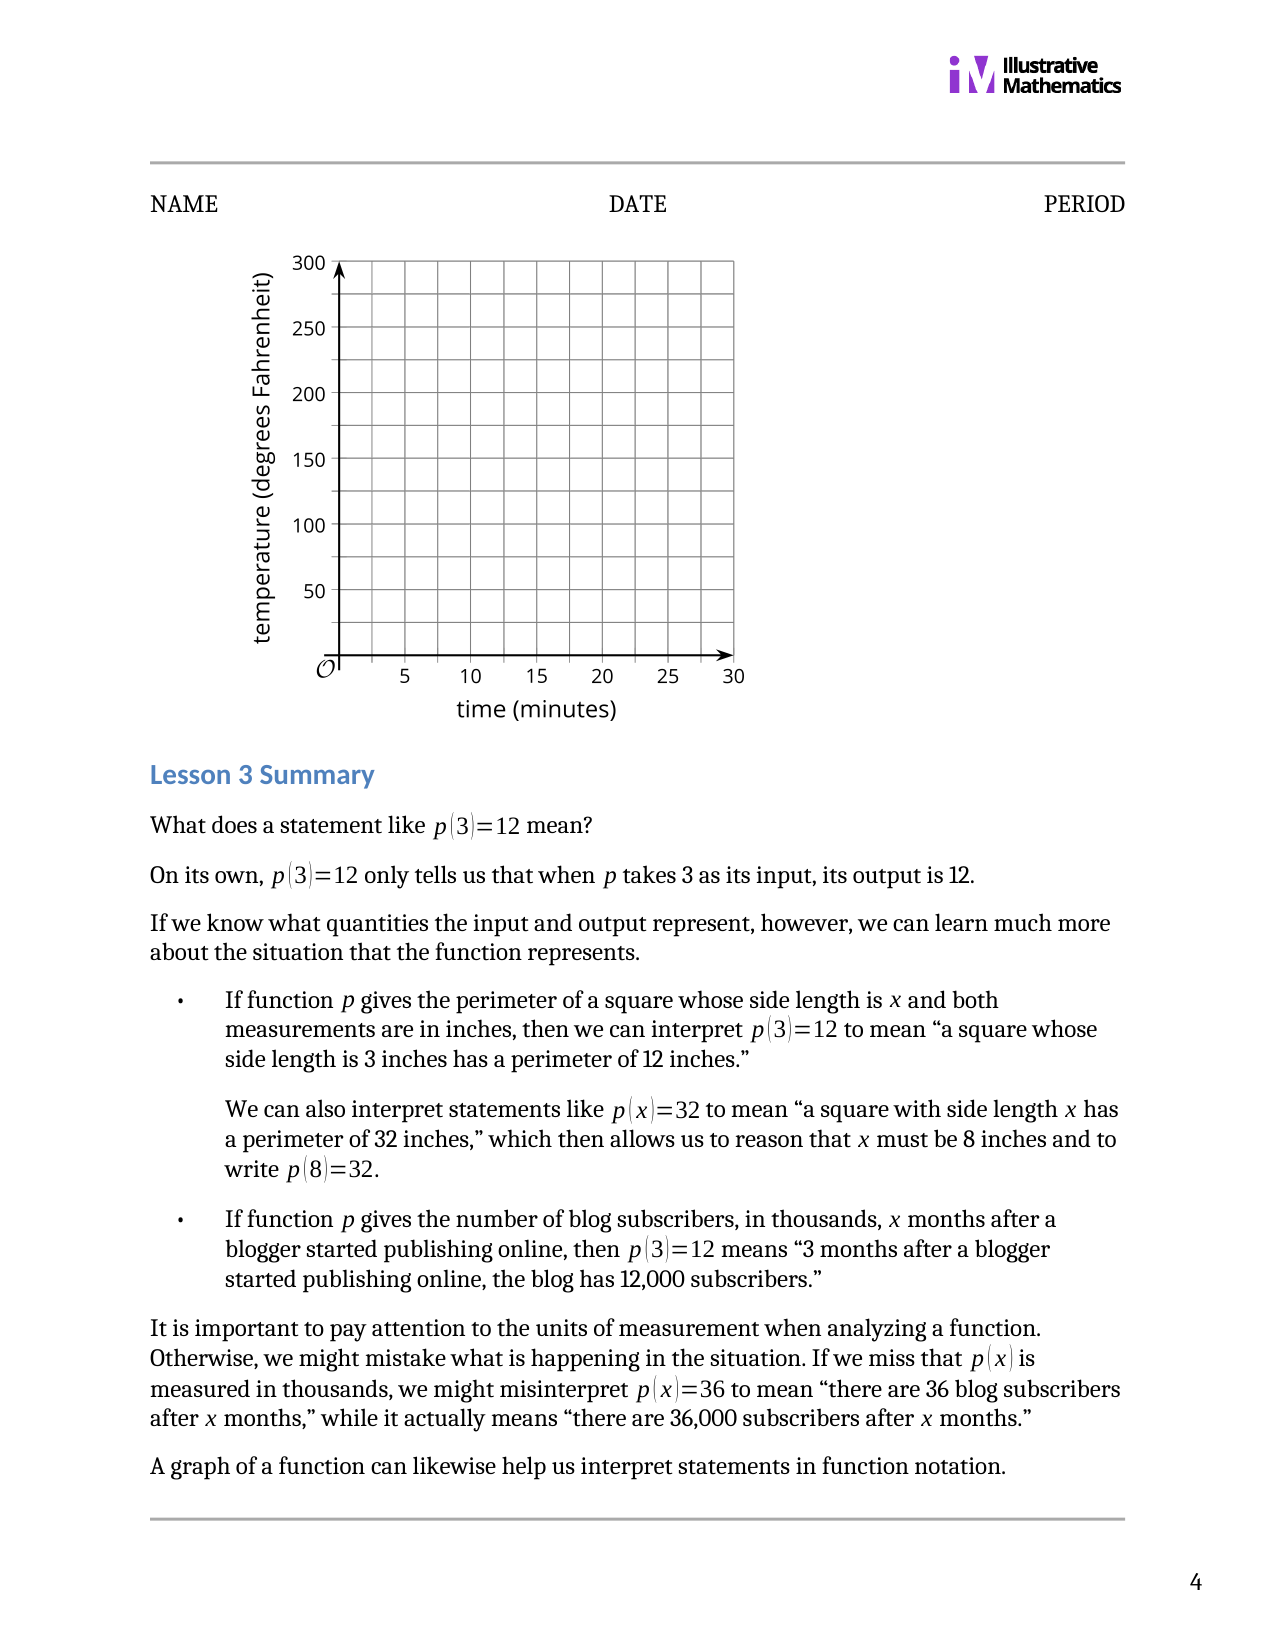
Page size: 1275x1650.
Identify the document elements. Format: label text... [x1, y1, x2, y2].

subtitle Lesson 3 Summary [150, 756, 1125, 792]
list We can also interpret statements like to mean “a square with side length has a perimeter of 32 inches,” which then allows us to reason that must be 8 inches and to write . [175, 1094, 1125, 1184]
list If function gives the number of blog subscribers, in thousands, months after a blogger started publishing online, then means “3 months after a blogger started publishing online, the blog has 12,000 subscribers.” [175, 1205, 1125, 1293]
picture [949, 55, 1121, 93]
text What does a statement like mean? [150, 811, 1125, 841]
text If we know what quantities the input and output represent, however, we can learn much more about the situation that the function represents. [150, 909, 1125, 967]
list If function gives the perimeter of a square whose side length is and both measurements are in inches, then we can interpret to mean “a square whose side length is 3 inches has a perimeter of 12 inches.” [175, 986, 1125, 1074]
text A graph of a function can likewise help us interpret statements in function notation. [150, 1452, 1125, 1481]
text It is important to pay attention to the units of measurement when analyzing a function. Otherwise, we might mistake what is happening in the situation. If we miss that is measured in thousands, we might misinterpret to mean “there are 36 blog subscribers after months,” while it actually means “there are 36,000 subscribers after months.” [150, 1314, 1125, 1433]
picture [243, 247, 753, 729]
text On its own, only tells us that when takes 3 as its input, its output is 12. [150, 860, 1125, 891]
